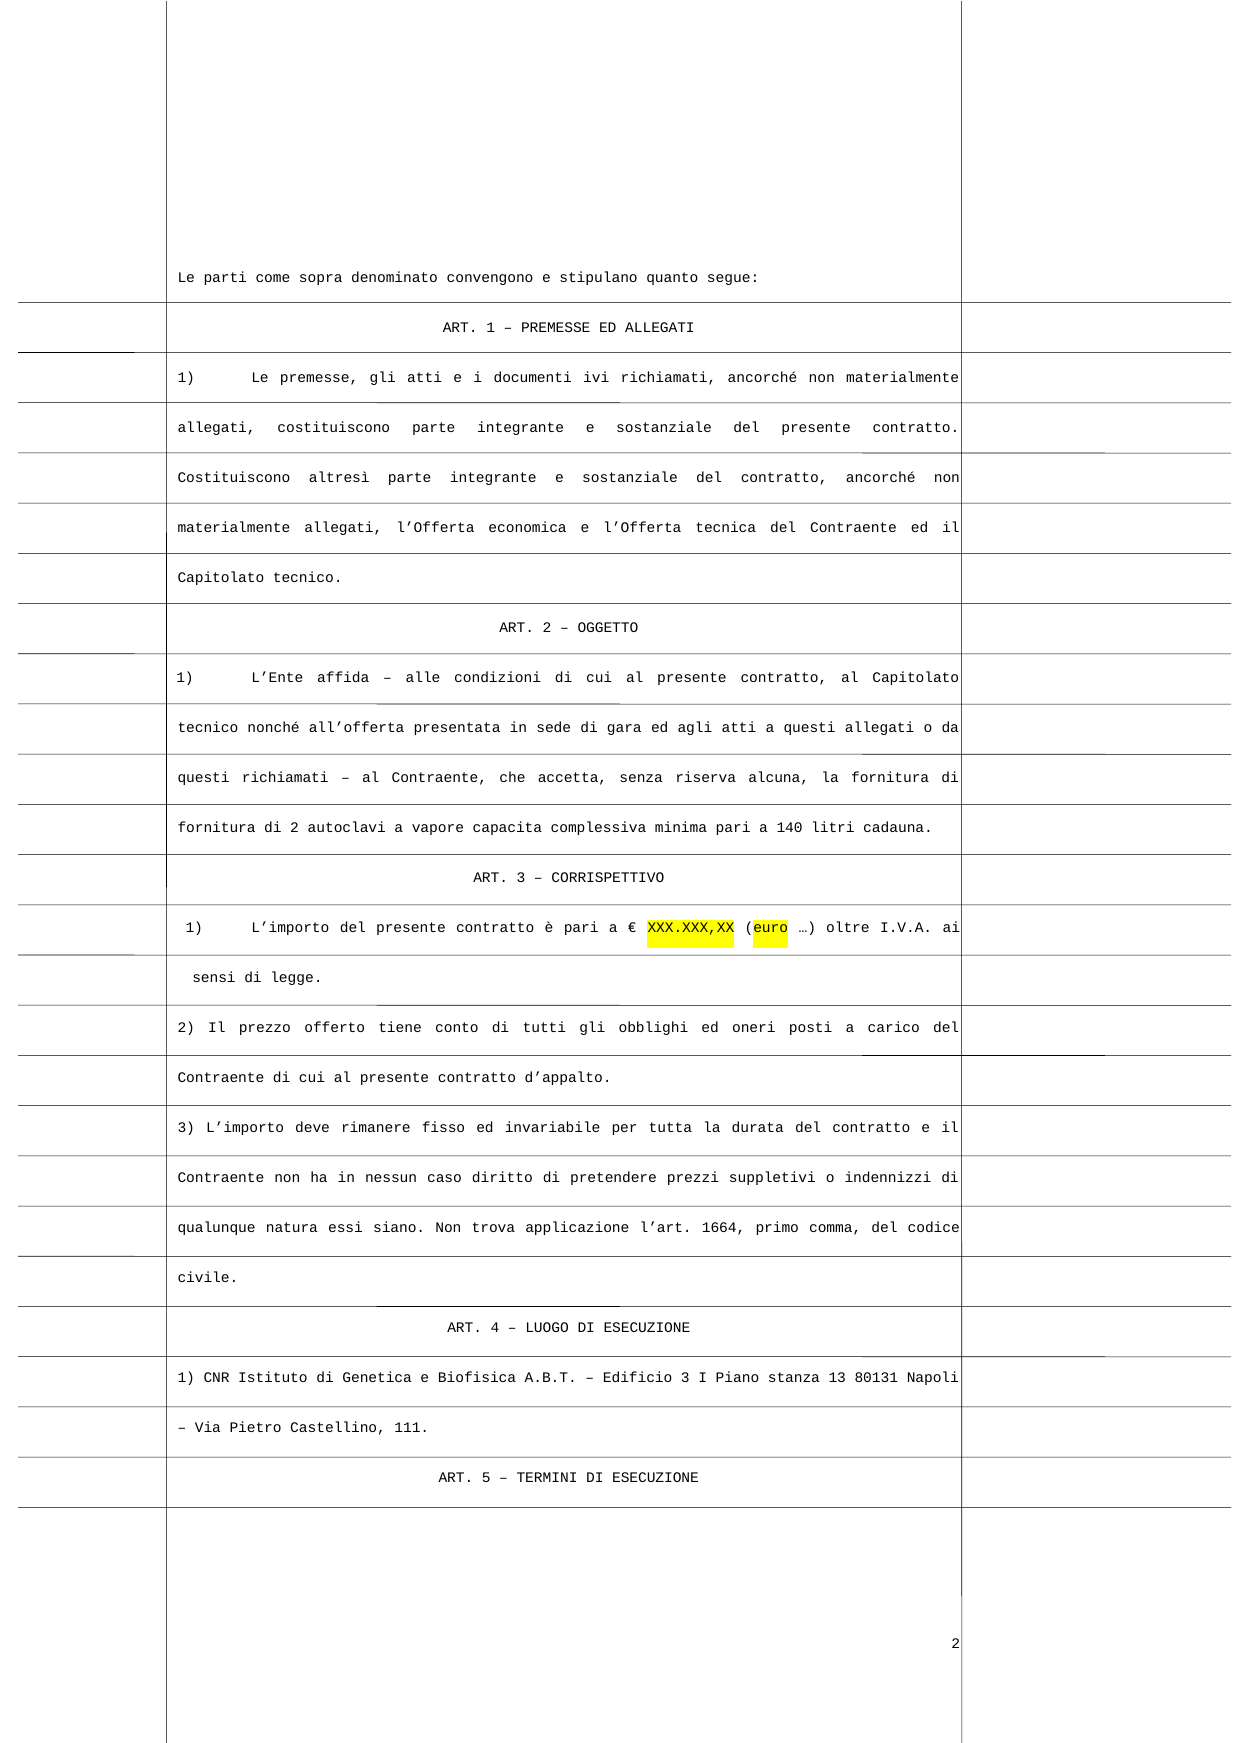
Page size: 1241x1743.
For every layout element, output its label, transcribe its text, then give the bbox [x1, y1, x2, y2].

text 1) CNR Istituto di Genetica e Biofisica A.B.T. – Edificio 3 I Piano stanza 13 80131 Napoli – Via Pietro Castellino, 111. [177, 1351, 960, 1451]
text ART. 3 – CORRISPETTIVO [177, 851, 960, 901]
text ART. 5 – TERMINI DI ESECUZIONE [177, 1451, 960, 1501]
list Le premesse, gli atti e i documenti ivi richiamati, ancorché non materialmente allegati, costituiscono parte integrante e sostanziale del presente contratto. Costituiscono altresì parte integrante e sostanziale del contratto, ancorché non materialmente allegati, l’Offerta economica e l’Offerta tecnica del Contraente ed il Capitolato tecnico. [177, 351, 960, 601]
text ART. 2 – OGGETTO [177, 601, 960, 651]
text Le parti come sopra denominato convengono e stipulano quanto segue: [177, 251, 960, 301]
text 2) Il prezzo offerto tiene conto di tutti gli obblighi ed oneri posti a carico del Contraente di cui al presente contratto d’appalto. [177, 1001, 960, 1101]
list L’importo del presente contratto è pari a € XXX.XXX,XX (euro …) oltre I.V.A. ai sensi di legge. [185, 901, 960, 1001]
list L’Ente affida – alle condizioni di cui al presente contratto, al Capitolato tecnico nonché all’offerta presentata in sede di gara ed agli atti a questi allegati o da questi richiamati – al Contraente, che accetta, senza riserva alcuna, la fornitura di fornitura di 2 autoclavi a vapore capacita complessiva minima pari a 140 litri cadauna. [176, 651, 960, 851]
text ART. 4 – LUOGO DI ESECUZIONE [177, 1301, 960, 1351]
text 3) L’importo deve rimanere fisso ed invariabile per tutta la durata del contratto e il Contraente non ha in nessun caso diritto di pretendere prezzi suppletivi o indennizzi di qualunque natura essi siano. Non trova applicazione l’art. 1664, primo comma, del codice civile. [177, 1101, 960, 1301]
text ART. 1 – PREMESSE ED ALLEGATI [177, 301, 960, 351]
